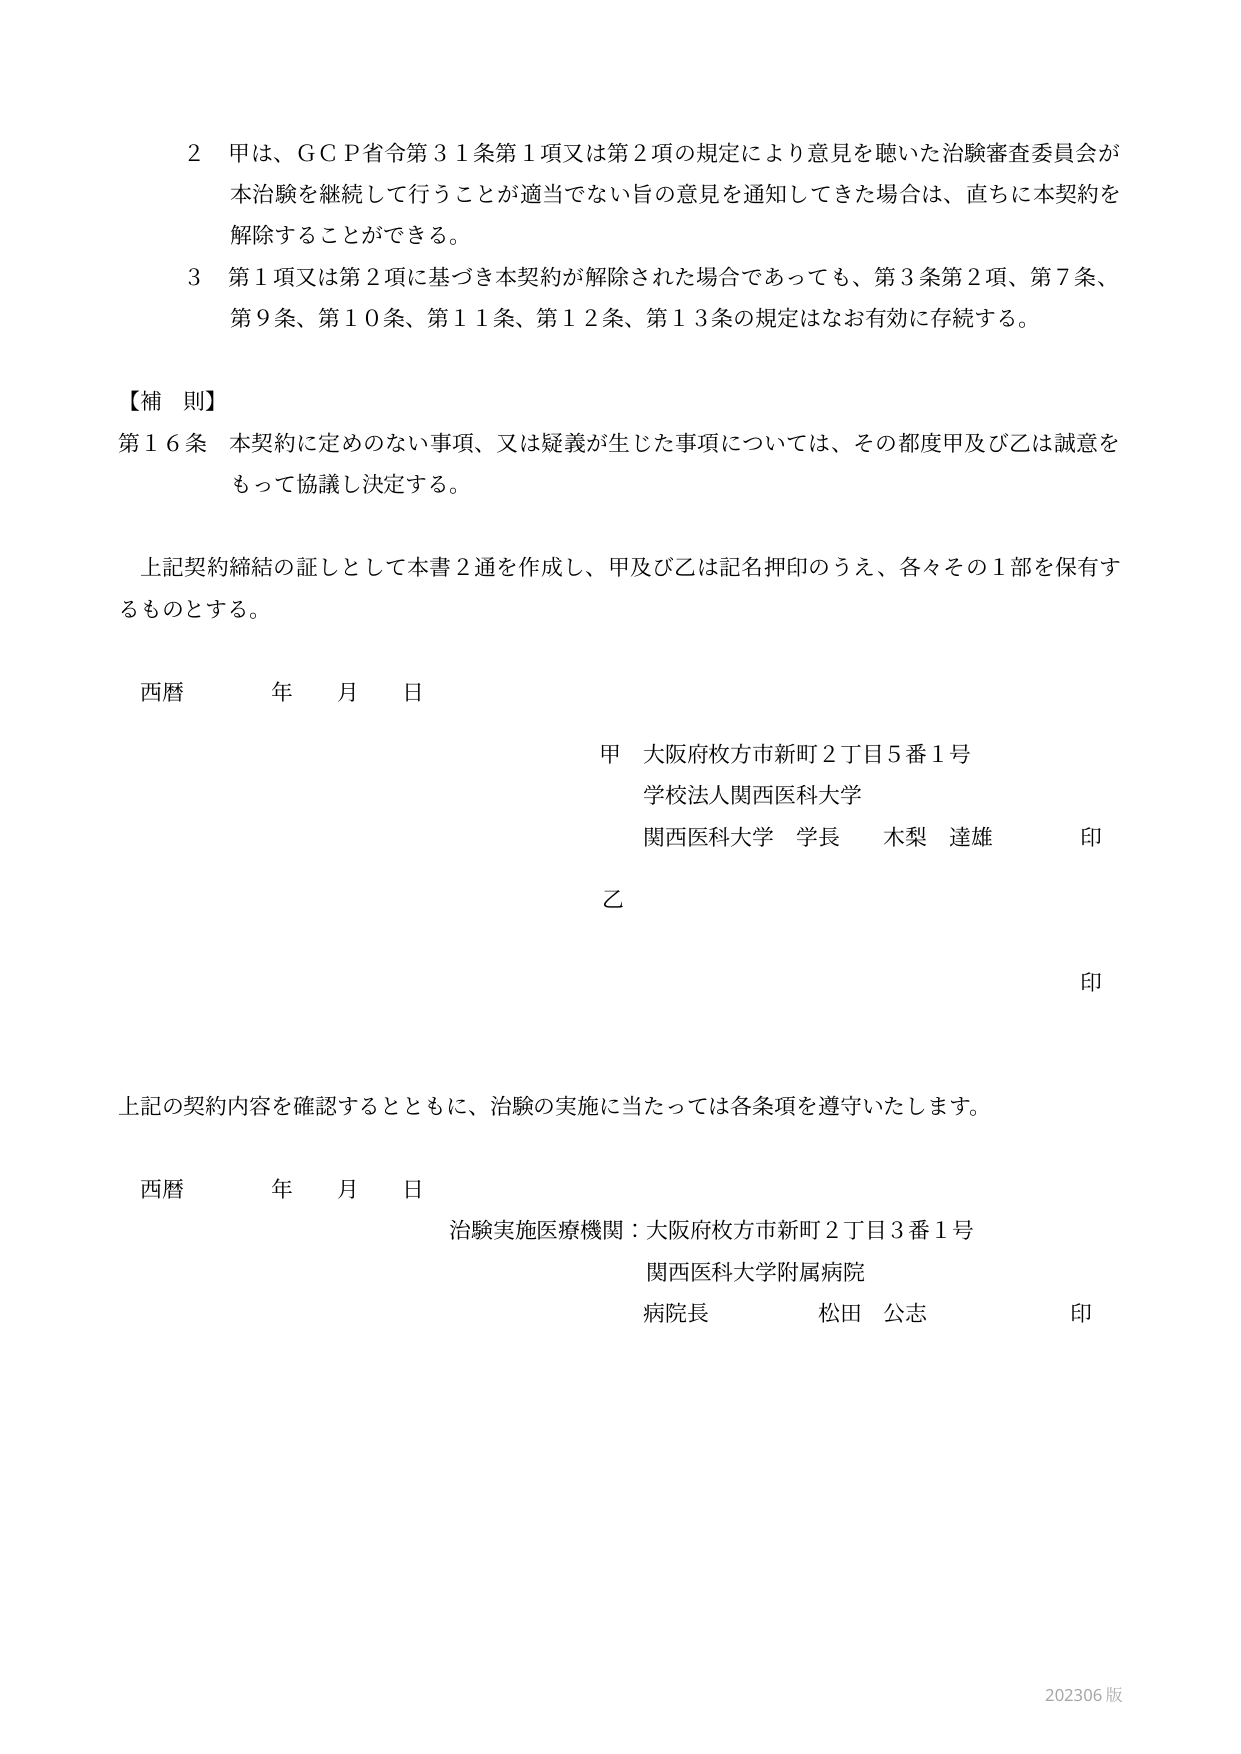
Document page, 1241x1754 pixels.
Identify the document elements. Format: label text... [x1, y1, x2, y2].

text ３ 第１項又は第２項に基づき本契約が解除された場合であっても、第３条第２項、第７条、第９条、第１０条、第１１条、第１２条、第１３条の規定はなお有効に存続する。 [184, 255, 1122, 338]
text 印 [118, 960, 1122, 1001]
text 第１６条 本契約に定めのない事項、又は疑義が生じた事項については、その都度甲及び乙は誠意をもって協議し決定する。 [118, 421, 1122, 504]
text 上記の契約内容を確認するとともに、治験の実施に当たっては各条項を遵守いたします。 [118, 1084, 1122, 1126]
text 西暦 年 月 日 [118, 1167, 1122, 1209]
text 関西医科大学附属病院 [118, 1250, 1122, 1292]
text 病院長 松田 公志 印 [118, 1292, 1122, 1333]
text 乙 [118, 877, 1122, 918]
text 上記契約締結の証しとして本書２通を作成し、甲及び乙は記名押印のうえ、各々その１部を保有するものとする。 [118, 545, 1122, 628]
text 治験実施医療機関：大阪府枚方市新町２丁目３番１号 [118, 1209, 1122, 1250]
text 西暦 年 月 日 [118, 670, 1122, 711]
text 【補 則】 [118, 379, 1122, 421]
text 学校法人関西医科大学 [118, 773, 1122, 815]
text 甲 大阪府枚方市新町２丁目５番１号 [118, 732, 1122, 773]
text ２ 甲は、ＧＣＰ省令第３１条第１項又は第２項の規定により意見を聴いた治験審査委員会が、本治験を継続して行うことが適当でない旨の意見を通知してきた場合は、直ちに本契約を解除することができる。 [184, 131, 1122, 255]
text 関西医科大学 学長 木梨 達雄 印 [118, 815, 1122, 856]
